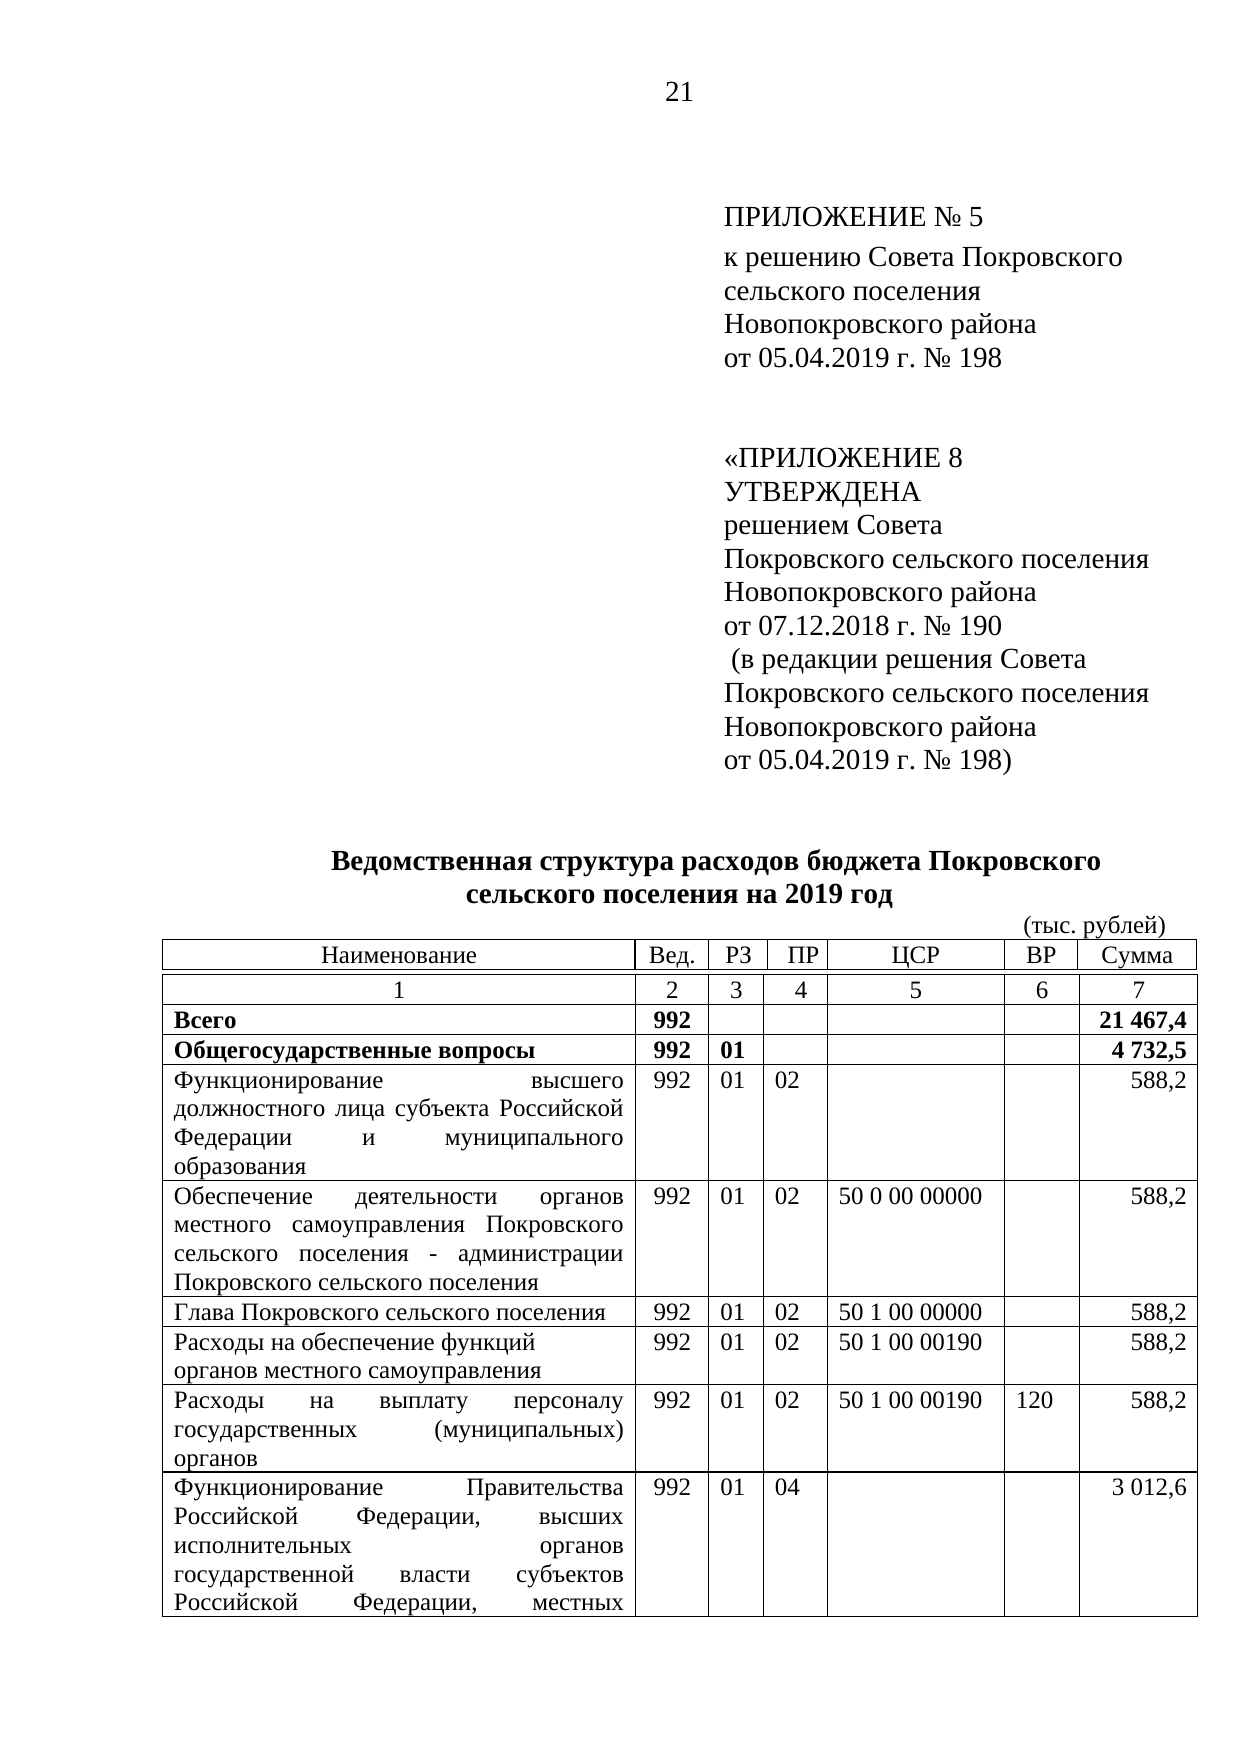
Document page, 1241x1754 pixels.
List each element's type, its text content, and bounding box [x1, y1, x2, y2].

table_header ВР [1005, 940, 1077, 968]
text решением Совета [192, 507, 1167, 541]
table_cell [828, 1035, 1004, 1064]
table_cell [1005, 1005, 1079, 1034]
table_cell [828, 1065, 1004, 1180]
table_cell 01 [709, 1297, 763, 1326]
table_cell [1005, 1065, 1079, 1180]
table_cell 588,2 [1080, 1385, 1197, 1471]
table_cell [1005, 1297, 1079, 1326]
table_cell 21 467,4 [1080, 1005, 1197, 1034]
table_header 1 [163, 975, 635, 1004]
table_cell 120 [1005, 1385, 1079, 1471]
table_cell Общегосударственные вопросы [163, 1035, 635, 1064]
table_header Сумма [1078, 940, 1196, 968]
text от 05.04.2019 г. № 198) [192, 742, 1167, 776]
text Ведомственная структура расходов бюджета Покровского сельского поселения на 2019 год [192, 843, 1167, 910]
table_cell 992 [636, 1181, 708, 1296]
table_header РЗ [709, 940, 767, 968]
table_cell 02 [764, 1181, 827, 1296]
text (в редакции решения Совета [192, 642, 1167, 675]
table_cell Расходы на обеспечение функций органов местного самоуправления [163, 1327, 635, 1384]
table_cell [828, 1005, 1004, 1034]
table_cell [1005, 1181, 1079, 1296]
table_cell 588,2 [1080, 1065, 1197, 1180]
table_header 6 [1005, 975, 1079, 1004]
table_cell [1005, 1473, 1079, 1616]
table_cell 02 [764, 1385, 827, 1471]
table_cell 01 [709, 1327, 763, 1384]
table_cell Обеспечение деятельности органов местного самоуправления Покровского сельского поселения - администрации Покровского сельского поселения [163, 1181, 635, 1296]
table_cell 992 [636, 1035, 708, 1064]
table_cell 4 732,5 [1080, 1035, 1197, 1064]
table_cell 3 012,6 [1080, 1473, 1197, 1616]
table_cell [1005, 1035, 1079, 1064]
table_cell 50 0 00 00000 [828, 1181, 1004, 1296]
table_cell 02 [764, 1065, 827, 1180]
text «ПРИЛОЖЕНИЕ 8 [192, 440, 1167, 474]
table_cell 992 [636, 1385, 708, 1471]
table_cell 01 [709, 1065, 763, 1180]
table_cell 992 [636, 1327, 708, 1384]
table_cell Глава Покровского сельского поселения [163, 1297, 635, 1326]
table_cell Всего [163, 1005, 635, 1034]
table_cell 992 [636, 1297, 708, 1326]
table_cell 02 [764, 1327, 827, 1384]
text Новопокровского района [192, 574, 1167, 608]
table_cell 01 [709, 1035, 763, 1064]
table_cell 50 1 00 00190 [828, 1385, 1004, 1471]
table_cell [1005, 1327, 1079, 1384]
table_cell 588,2 [1080, 1327, 1197, 1384]
table_cell [828, 1473, 1004, 1616]
table_header ЦСР [828, 940, 1004, 968]
table_cell 01 [709, 1473, 763, 1616]
table_cell 50 1 00 00000 [828, 1297, 1004, 1326]
table_header 2 [636, 975, 708, 1004]
table_cell Расходы на выплату персоналу государственных (муниципальных) органов [163, 1385, 635, 1471]
text от 07.12.2018 г. № 190 [192, 608, 1167, 642]
table_cell 01 [709, 1181, 763, 1296]
table_header 5 [828, 975, 1004, 1004]
table_cell [764, 1005, 827, 1034]
text от 05.04.2019 г. № 198 [192, 340, 1167, 373]
table_cell 992 [636, 1473, 708, 1616]
text УТВЕРЖДЕНА [192, 474, 1167, 507]
subtitle ПРИЛОЖЕНИЕ № 5 [192, 199, 1167, 233]
text Покровского сельского поселения [192, 541, 1167, 574]
table_header 7 [1080, 975, 1197, 1004]
table_header 3 [709, 975, 763, 1004]
table_cell 04 [764, 1473, 827, 1616]
table_cell 02 [764, 1297, 827, 1326]
table_cell 992 [636, 1065, 708, 1180]
table_header Наименование [163, 940, 634, 968]
text Новопокровского района [192, 709, 1167, 742]
table_header Вед. [636, 940, 708, 968]
table_cell [709, 1005, 763, 1034]
text Новопокровского района [192, 306, 1167, 340]
text Покровского сельского поселения [192, 675, 1167, 709]
text к решению Совета Покровского [192, 239, 1167, 273]
text сельского поселения [192, 273, 1167, 306]
table_cell 588,2 [1080, 1181, 1197, 1296]
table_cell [163, 1473, 635, 1616]
table_cell 992 [636, 1005, 708, 1034]
table_cell 01 [709, 1385, 763, 1471]
table_cell 50 1 00 00190 [828, 1327, 1004, 1384]
table_cell [764, 1035, 827, 1064]
table_header 4 [764, 975, 827, 1004]
text (тыс. рублей) [192, 910, 1167, 939]
table_cell 588,2 [1080, 1297, 1197, 1326]
table_header ПР [768, 940, 827, 968]
table_cell Функционирование высшего должностного лица субъекта Российской Федерации и муниципального образования [163, 1065, 635, 1180]
